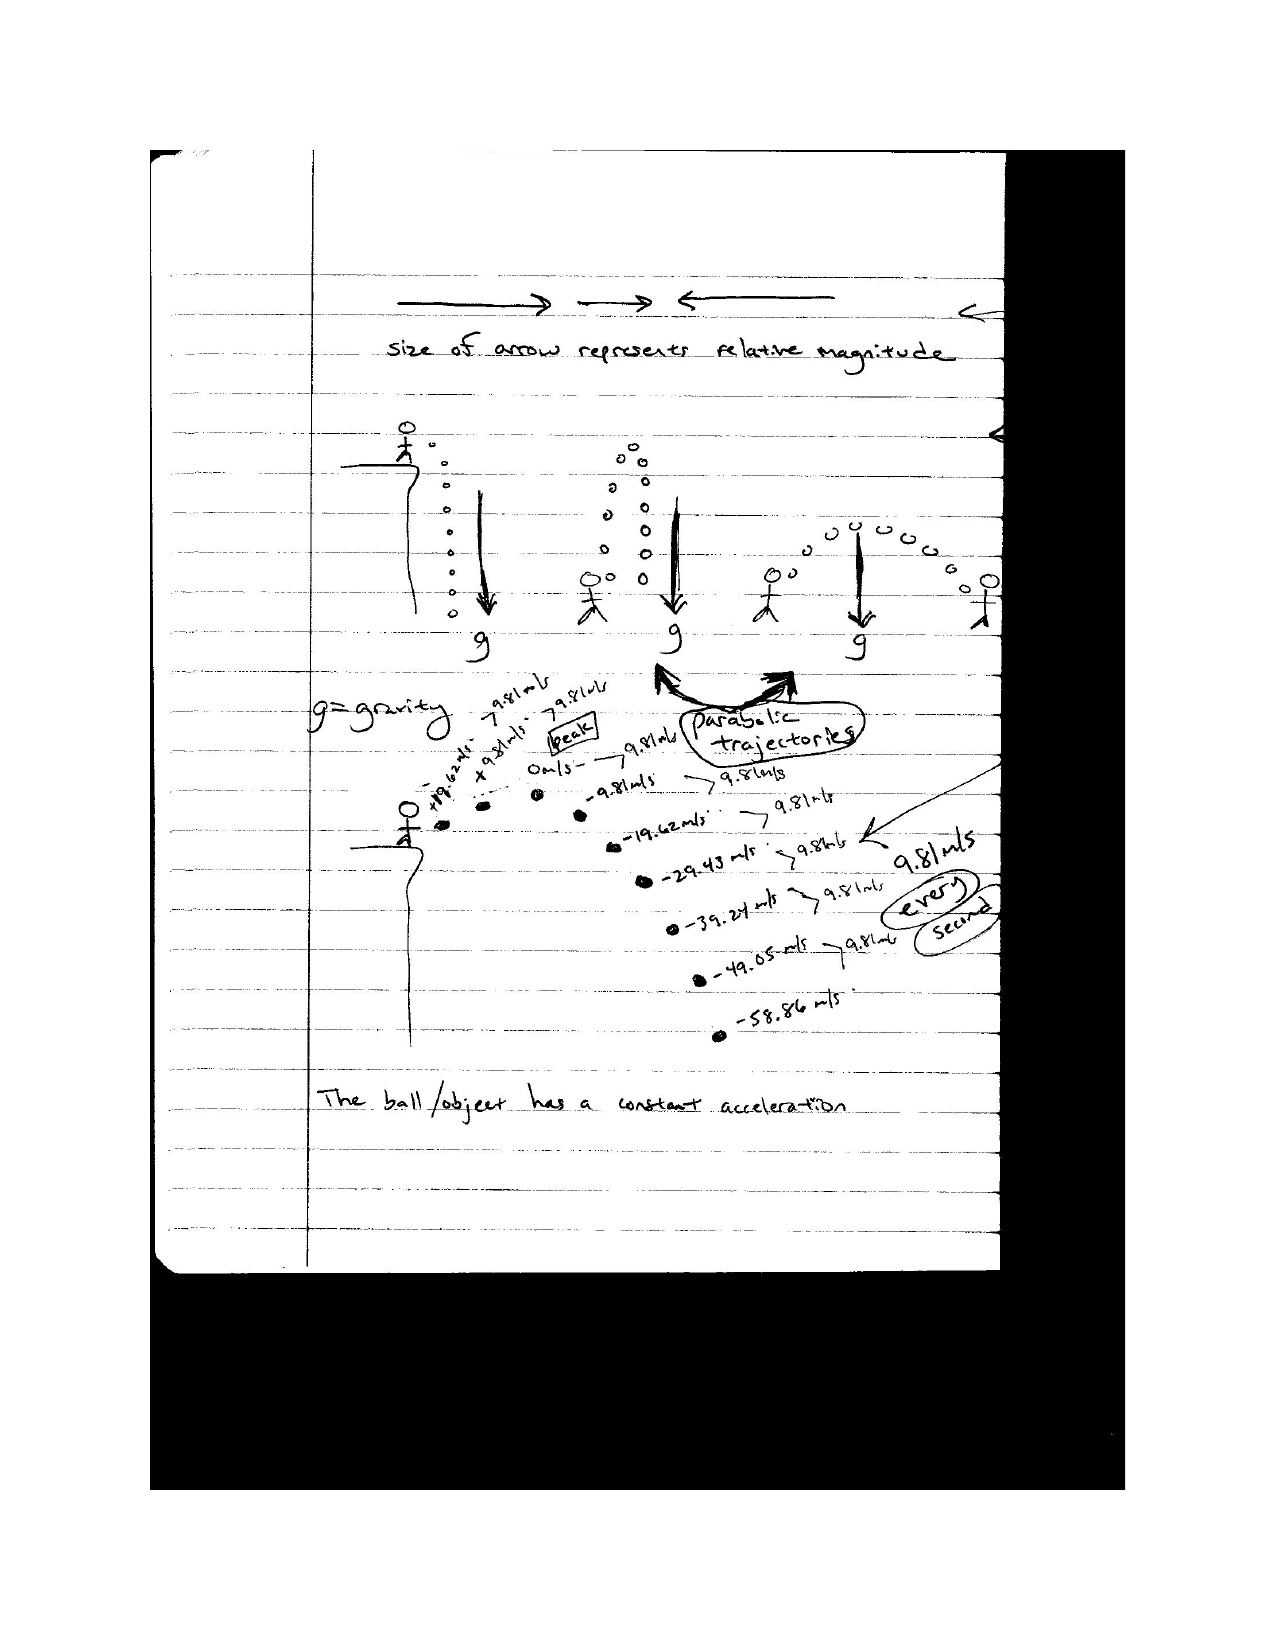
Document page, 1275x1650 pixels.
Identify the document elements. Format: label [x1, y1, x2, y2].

picture [150, 150, 1125, 1490]
